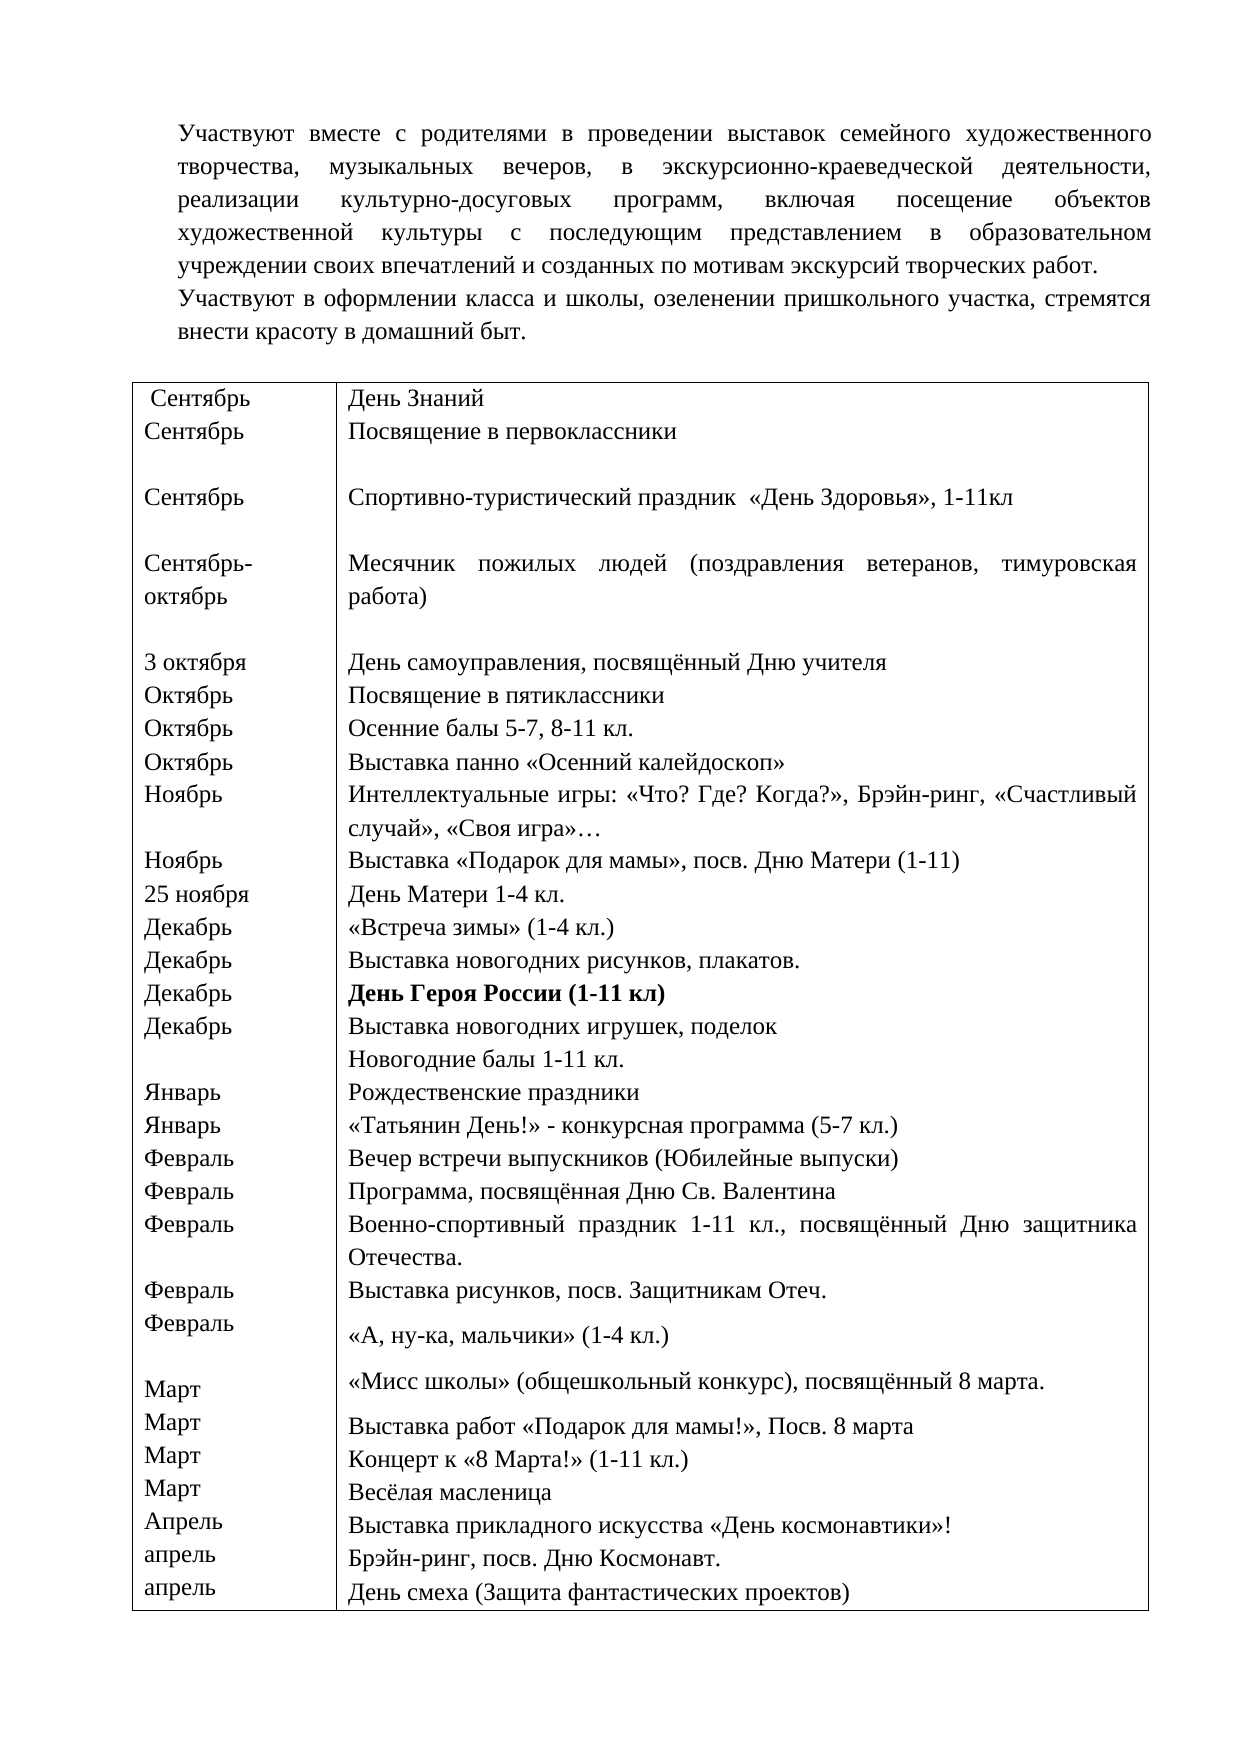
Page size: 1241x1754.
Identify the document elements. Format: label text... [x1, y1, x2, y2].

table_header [133, 383, 336, 1609]
text Участвуют вместе с родителями в проведении выставок семейного художественного творчества, музыкальных вечеров, в экскурсионно-краеведческой деятельности, реализации культурно-досуговых программ, включая посещение объектов художественной культуры с последующим представлением в образовательном учреждении своих впечатлений и созданных по мотивам экскурсий творческих работ. [177, 118, 1152, 279]
text Участвуют в оформлении класса и школы, озеленении пришкольного участка, стремятся внести красоту в домашний быт. [177, 283, 1152, 345]
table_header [337, 383, 1148, 1609]
